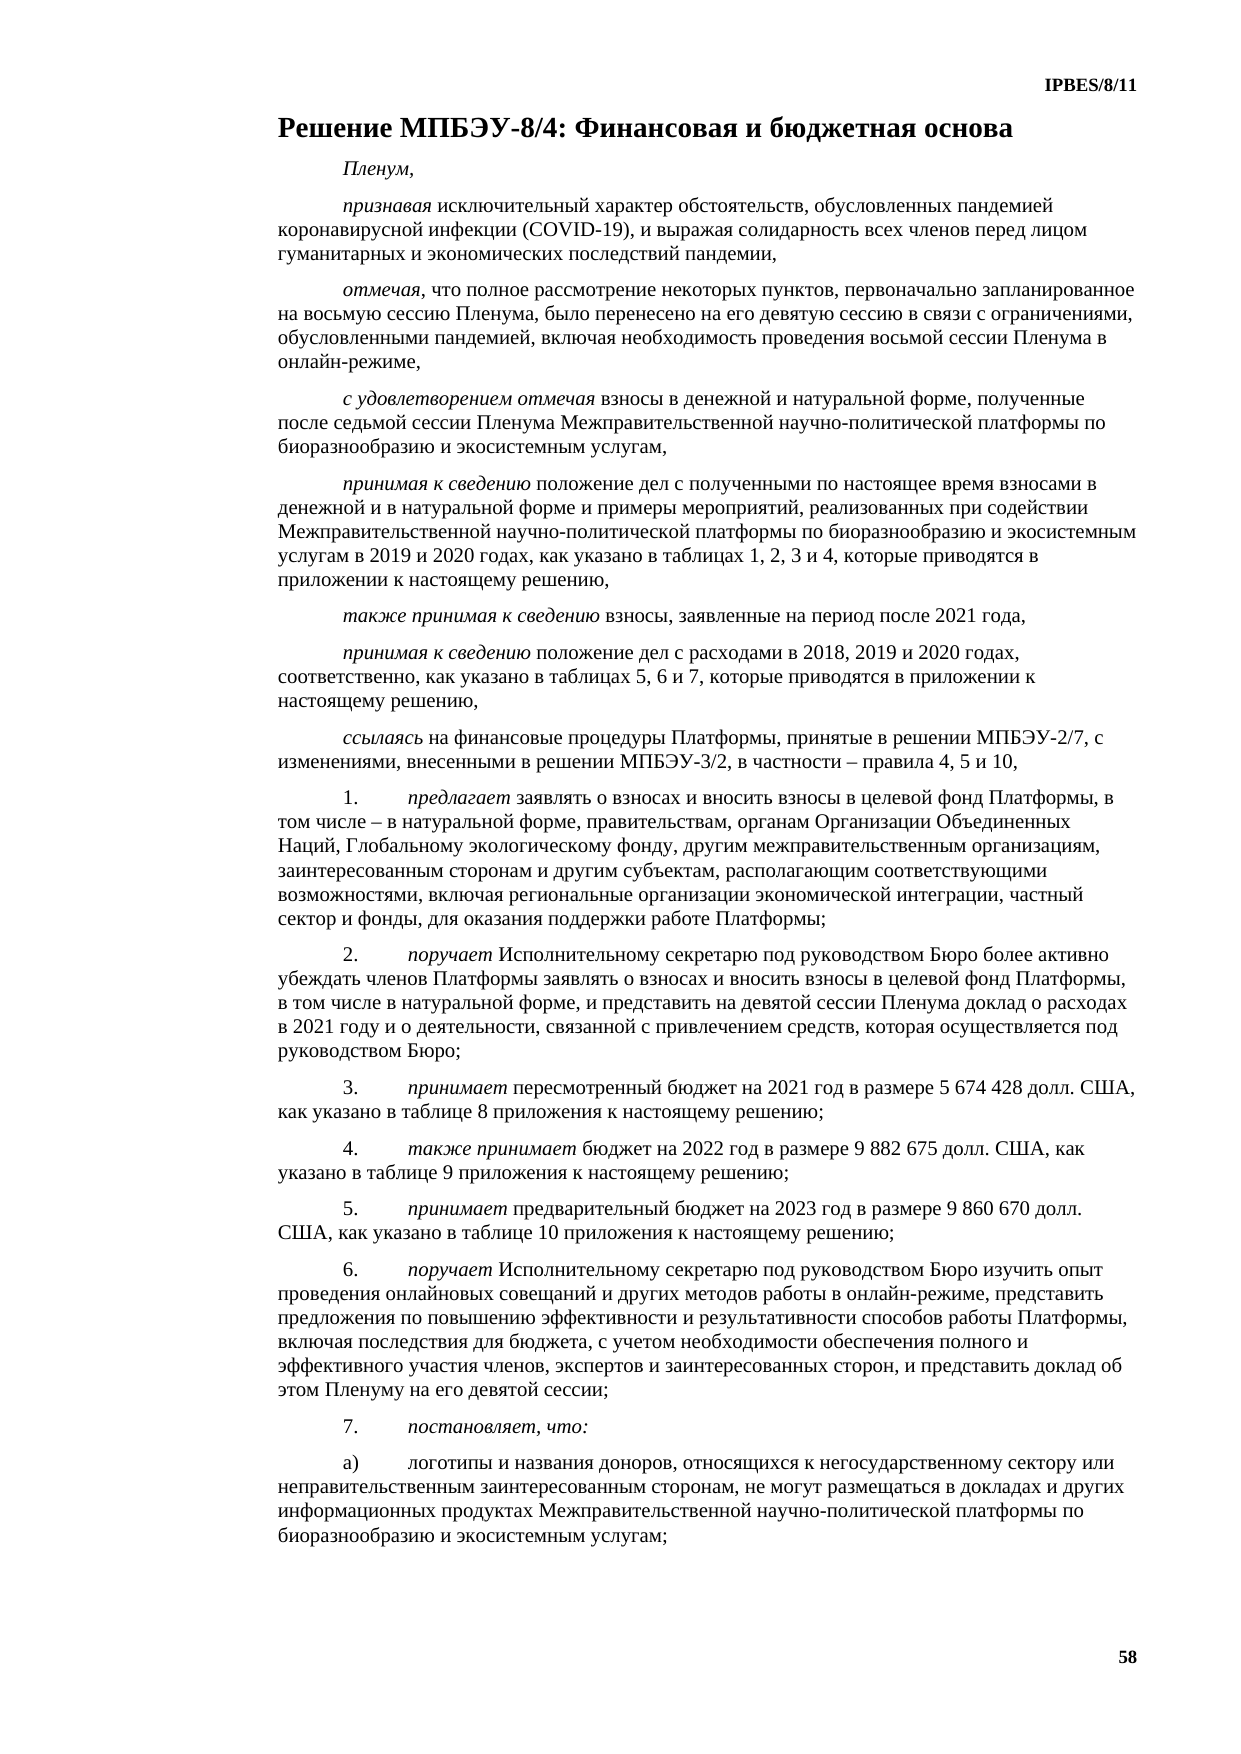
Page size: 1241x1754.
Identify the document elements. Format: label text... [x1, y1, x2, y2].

text 7. постановляет, что: [278, 1414, 1137, 1438]
text признавая исключительный характер обстоятельств, обусловленных пандемией коронавирусной инфекции (COVID-19), и выражая солидарность всех членов перед лицом гуманитарных и экономических последствий пандемии, [278, 192, 1137, 265]
text Пленум, [278, 156, 1137, 180]
text принимая к сведению положение дел с полученными по настоящее время взносами в денежной и в натуральной форме и примеры мероприятий, реализованных при содействии Межправительственной научно-политической платформы по биоразнообразию и экосистемным услугам в 2019 и 2020 годах, как указано в таблицах 1, 2, 3 и 4, которые приводятся в приложении к настоящему решению, [278, 471, 1137, 591]
text отмечая, что полное рассмотрение некоторых пунктов, первоначально запланированное на восьмую сессию Пленума, было перенесено на его девятую сессию в связи с ограничениями, обусловленными пандемией, включая необходимость проведения восьмой сессии Пленума в онлайн-режиме, [278, 277, 1137, 373]
text 3. принимает пересмотренный бюджет на 2021 год в размере 5 674 428 долл. США, как указано в таблице 8 приложения к настоящему решению; [278, 1075, 1137, 1123]
text с удовлетворением отмечая взносы в денежной и натуральной форме, полученные после седьмой сессии Пленума Межправительственной научно-политической платформы по биоразнообразию и экосистемным услугам, [278, 386, 1137, 458]
text 4. также принимает бюджет на 2022 год в размере 9 882 675 долл. США, как указано в таблице 9 приложения к настоящему решению; [278, 1136, 1137, 1184]
text 6. поручает Исполнительному секретарю под руководством Бюро изучить опыт проведения онлайновых совещаний и других методов работы в онлайн-режиме, представить предложения по повышению эффективности и результативности способов работы Платформы, включая последствия для бюджета, с учетом необходимости обеспечения полного и эффективного участия членов, экспертов и заинтересованных сторон, и представить доклад об этом Пленуму на его девятой сессии; [278, 1257, 1137, 1401]
text ссылаясь на финансовые процедуры Платформы, принятые в решении МПБЭУ-2/7, с изменениями, внесенными в решении МПБЭУ-3/2, в частности – правила 4, 5 и 10, [278, 725, 1137, 773]
text Решение МПБЭУ-8/4: Финансовая и бюджетная основа [278, 110, 1137, 143]
text 5. принимает предварительный бюджет на 2023 год в размере 9 860 670 долл. США, как указано в таблице 10 приложения к настоящему решению; [278, 1196, 1137, 1244]
text a) логотипы и названия доноров, относящихся к негосударственному сектору или неправительственным заинтересованным сторонам, не могут размещаться в докладах и других информационных продуктах Межправительственной научно-политической платформы по биоразнообразию и экосистемным услугам; [278, 1450, 1137, 1547]
text также принимая к сведению взносы, заявленные на период после 2021 года, [278, 603, 1137, 627]
text 2. поручает Исполнительному секретарю под руководством Бюро более активно убеждать членов Платформы заявлять о взносах и вносить взносы в целевой фонд Платформы, в том числе в натуральной форме, и представить на девятой сессии Пленума доклад о расходах в 2021 году и о деятельности, связанной с привлечением средств, которая осуществляется под руководством Бюро; [278, 942, 1137, 1062]
text 1. предлагает заявлять о взносах и вносить взносы в целевой фонд Платформы, в том числе – в натуральной форме, правительствам, органам Организации Объединенных Наций, Глобальному экологическому фонду, другим межправительственным организациям, заинтересованным сторонам и другим субъектам, располагающим соответствующими возможностями, включая региональные организации экономической интеграции, частный сектор и фонды, для оказания поддержки работе Платформы; [278, 785, 1137, 930]
text принимая к сведению положение дел с расходами в 2018, 2019 и 2020 годах, соответственно, как указано в таблицах 5, 6 и 7, которые приводятся в приложении к настоящему решению, [278, 640, 1137, 712]
